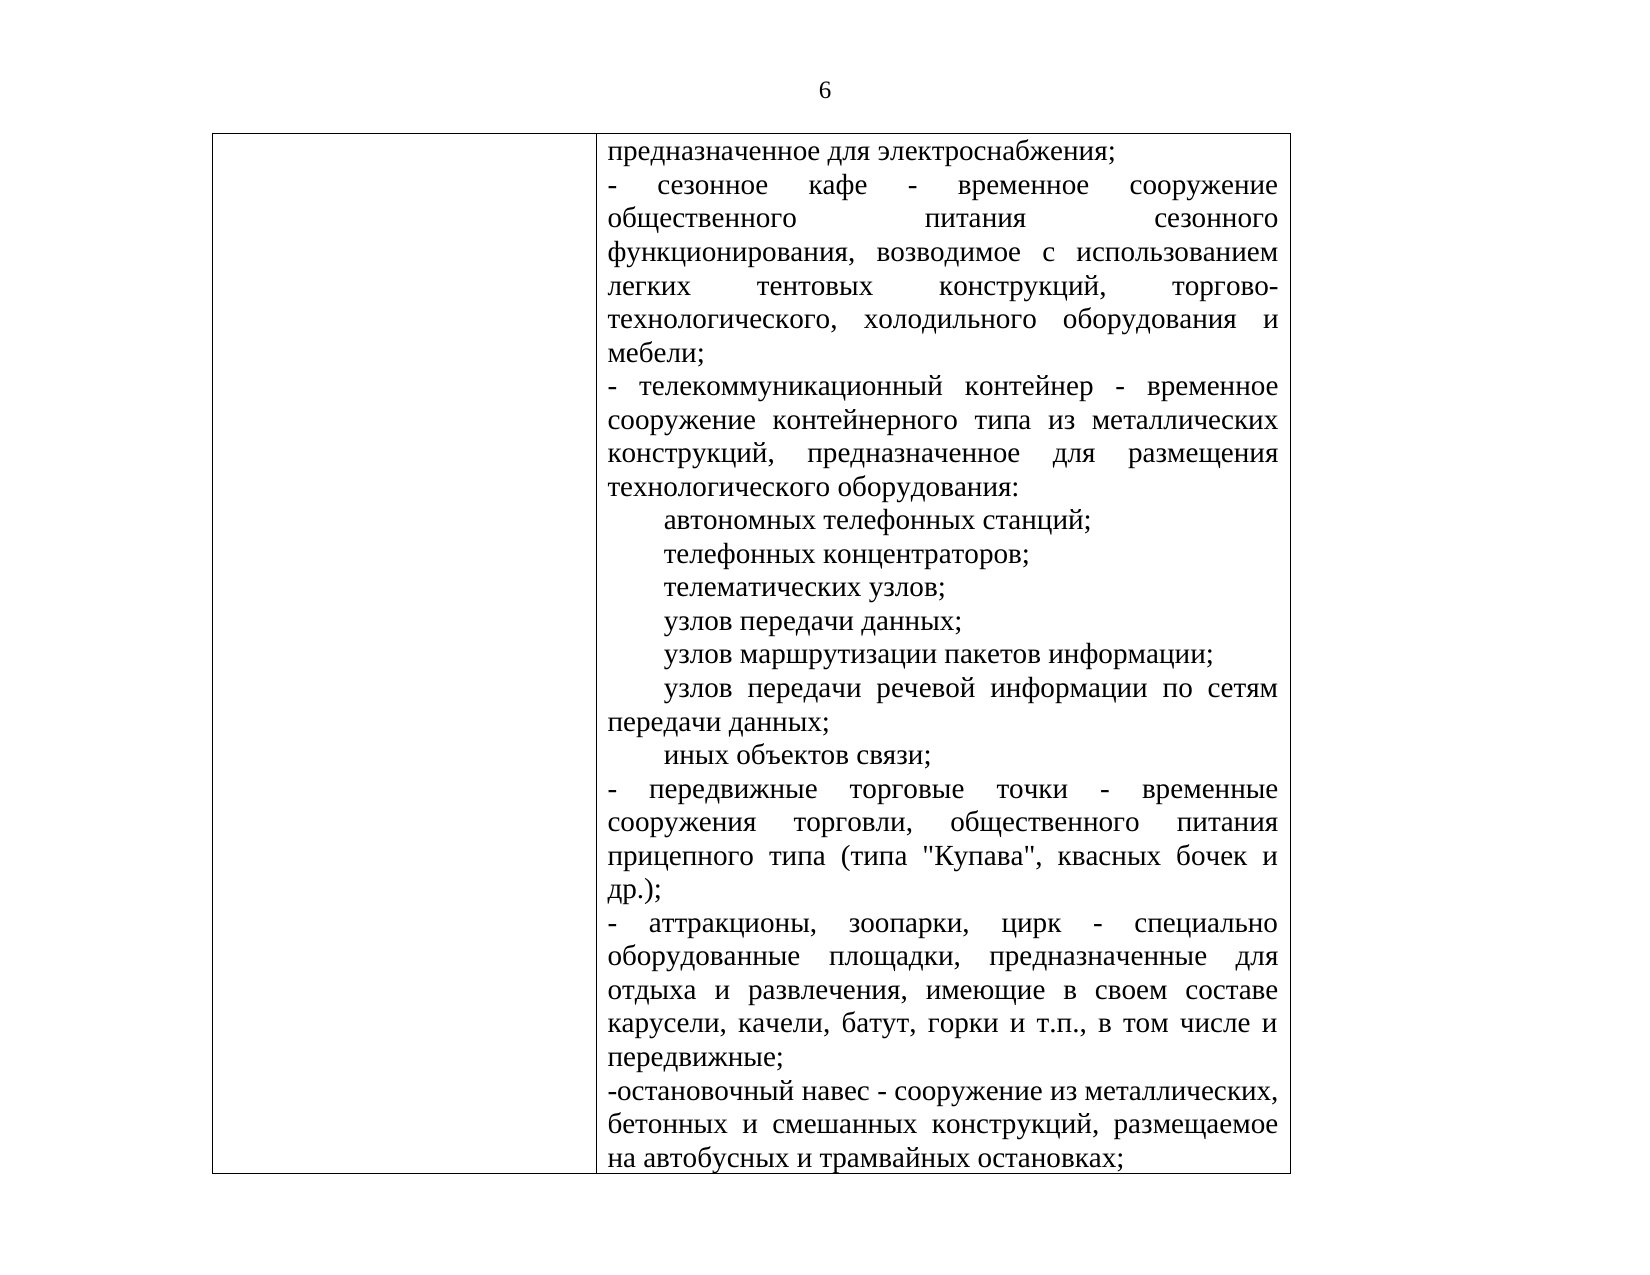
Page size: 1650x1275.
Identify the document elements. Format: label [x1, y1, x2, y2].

table_cell [597, 134, 1290, 1173]
table_cell [213, 134, 596, 1173]
